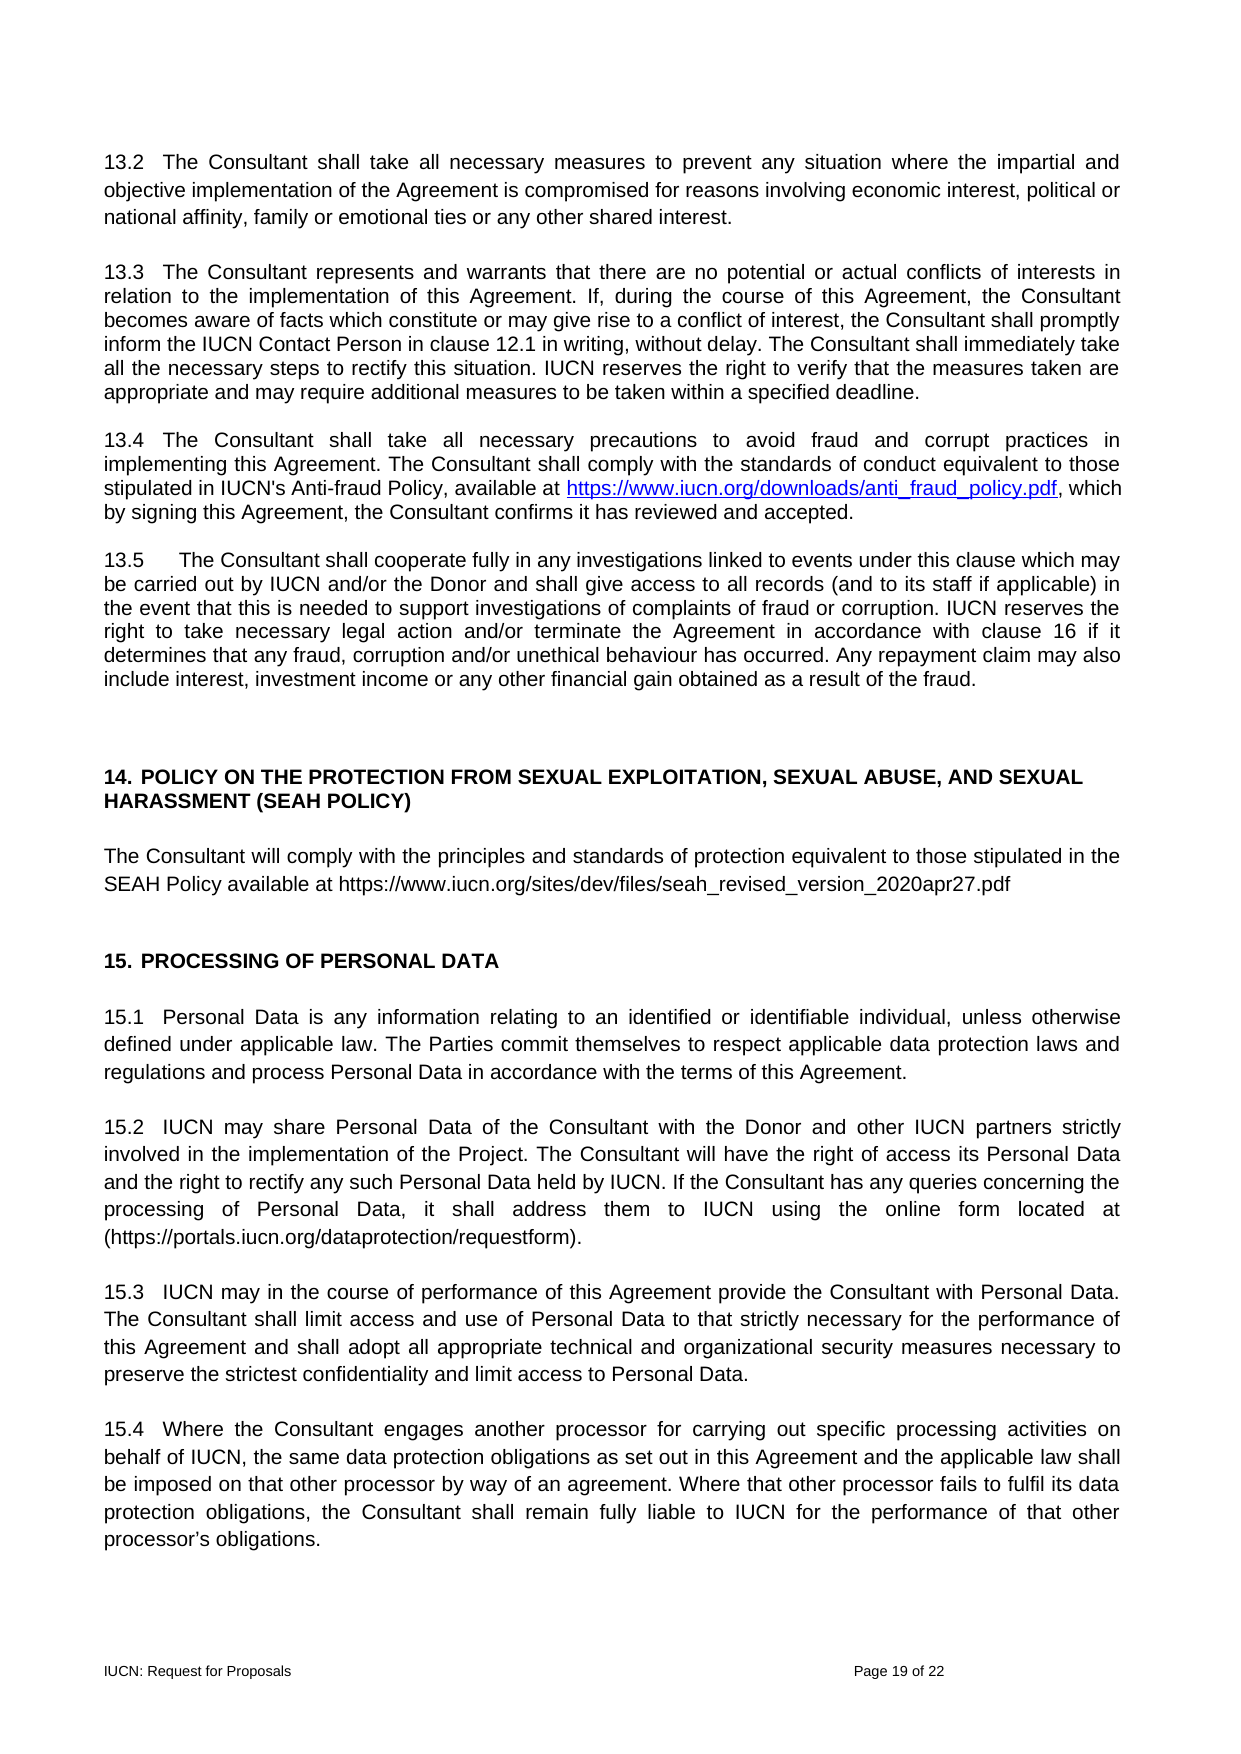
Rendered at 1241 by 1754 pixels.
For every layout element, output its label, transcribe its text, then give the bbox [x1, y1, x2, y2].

list 15.3 IUCN may in the course of performance of this Agreement provide the Consultant with Personal Data. The Consultant shall limit access and use of Personal Data to that strictly necessary for the performance of this Agreement and shall adopt all appropriate technical and organizational security measures necessary to preserve the strictest confidentiality and limit access to Personal Data. [103, 1279, 1122, 1386]
list 15.4 Where the Consultant engages another processor for carrying out specific processing activities on behalf of IUCN, the same data protection obligations as set out in this Agreement and the applicable law shall be imposed on that other processor by way of an agreement. Where that other processor fails to fulfil its data protection obligations, the Consultant shall remain fully liable to IUCN for the performance of that other processor’s obligations. [103, 1417, 1122, 1551]
text 13.4 The Consultant shall take all necessary precautions to avoid fraud and corrupt practices in implementing this Agreement. The Consultant shall comply with the standards of conduct equivalent to those stipulated in IUCN's Anti-fraud Policy, available at https://www.iucn.org/downloads/anti_fraud_policy.pdf, which by signing this Agreement, the Consultant confirms it has reviewed and accepted. [103, 428, 1122, 523]
list 15.1 Personal Data is any information relating to an identified or identifiable individual, unless otherwise defined under applicable law. The Parties commit themselves to respect applicable data protection laws and regulations and process Personal Data in accordance with the terms of this Agreement. [103, 1004, 1122, 1083]
list 15.2 IUCN may share Personal Data of the Consultant with the Donor and other IUCN partners strictly involved in the implementation of the Project. The Consultant will have the right of access its Personal Data and the right to rectify any such Personal Data held by IUCN. If the Consultant has any queries concerning the processing of Personal Data, it shall address them to IUCN using the online form located at (https://portals.iucn.org/dataprotection/requestform). [103, 1114, 1122, 1248]
list 13.2 The Consultant shall take all necessary measures to prevent any situation where the impartial and objective implementation of the Agreement is compromised for reasons involving economic interest, political or national affinity, family or emotional ties or any other shared interest. [103, 150, 1122, 229]
list 13.3 The Consultant represents and warrants that there are no potential or actual conflicts of interests in relation to the implementation of this Agreement. If, during the course of this Agreement, the Consultant becomes aware of facts which constitute or may give rise to a conflict of interest, the Consultant shall promptly inform the IUCN Contact Person in clause 12.1 in writing, without delay. The Consultant shall immediately take all the necessary steps to rectify this situation. IUCN reserves the right to verify that the measures taken are appropriate and may require additional measures to be taken within a specified deadline. [103, 260, 1122, 404]
list The Consultant will comply with the principles and standards of protection equivalent to those stipulated in the SEAH Policy available at https://www.iucn.org/sites/dev/files/seah_revised_version_2020apr27.pdf [103, 844, 1122, 896]
list PROCESSING OF PERSONAL DATA [103, 949, 1122, 973]
text 13.5 The Consultant shall cooperate fully in any investigations linked to events under this clause which may be carried out by IUCN and/or the Donor and shall give access to all records (and to its staff if applicable) in the event that this is needed to support investigations of complaints of fraud or corruption. IUCN reserves the right to take necessary legal action and/or terminate the Agreement in accordance with clause 16 if it determines that any fraud, corruption and/or unethical behaviour has occurred. Any repayment claim may also include interest, investment income or any other financial gain obtained as a result of the fraud. [103, 547, 1122, 691]
list POLICY ON THE PROTECTION FROM SEXUAL EXPLOITATION, SEXUAL ABUSE, AND SEXUAL HARASSMENT (SEAH POLICY) [103, 765, 1122, 813]
